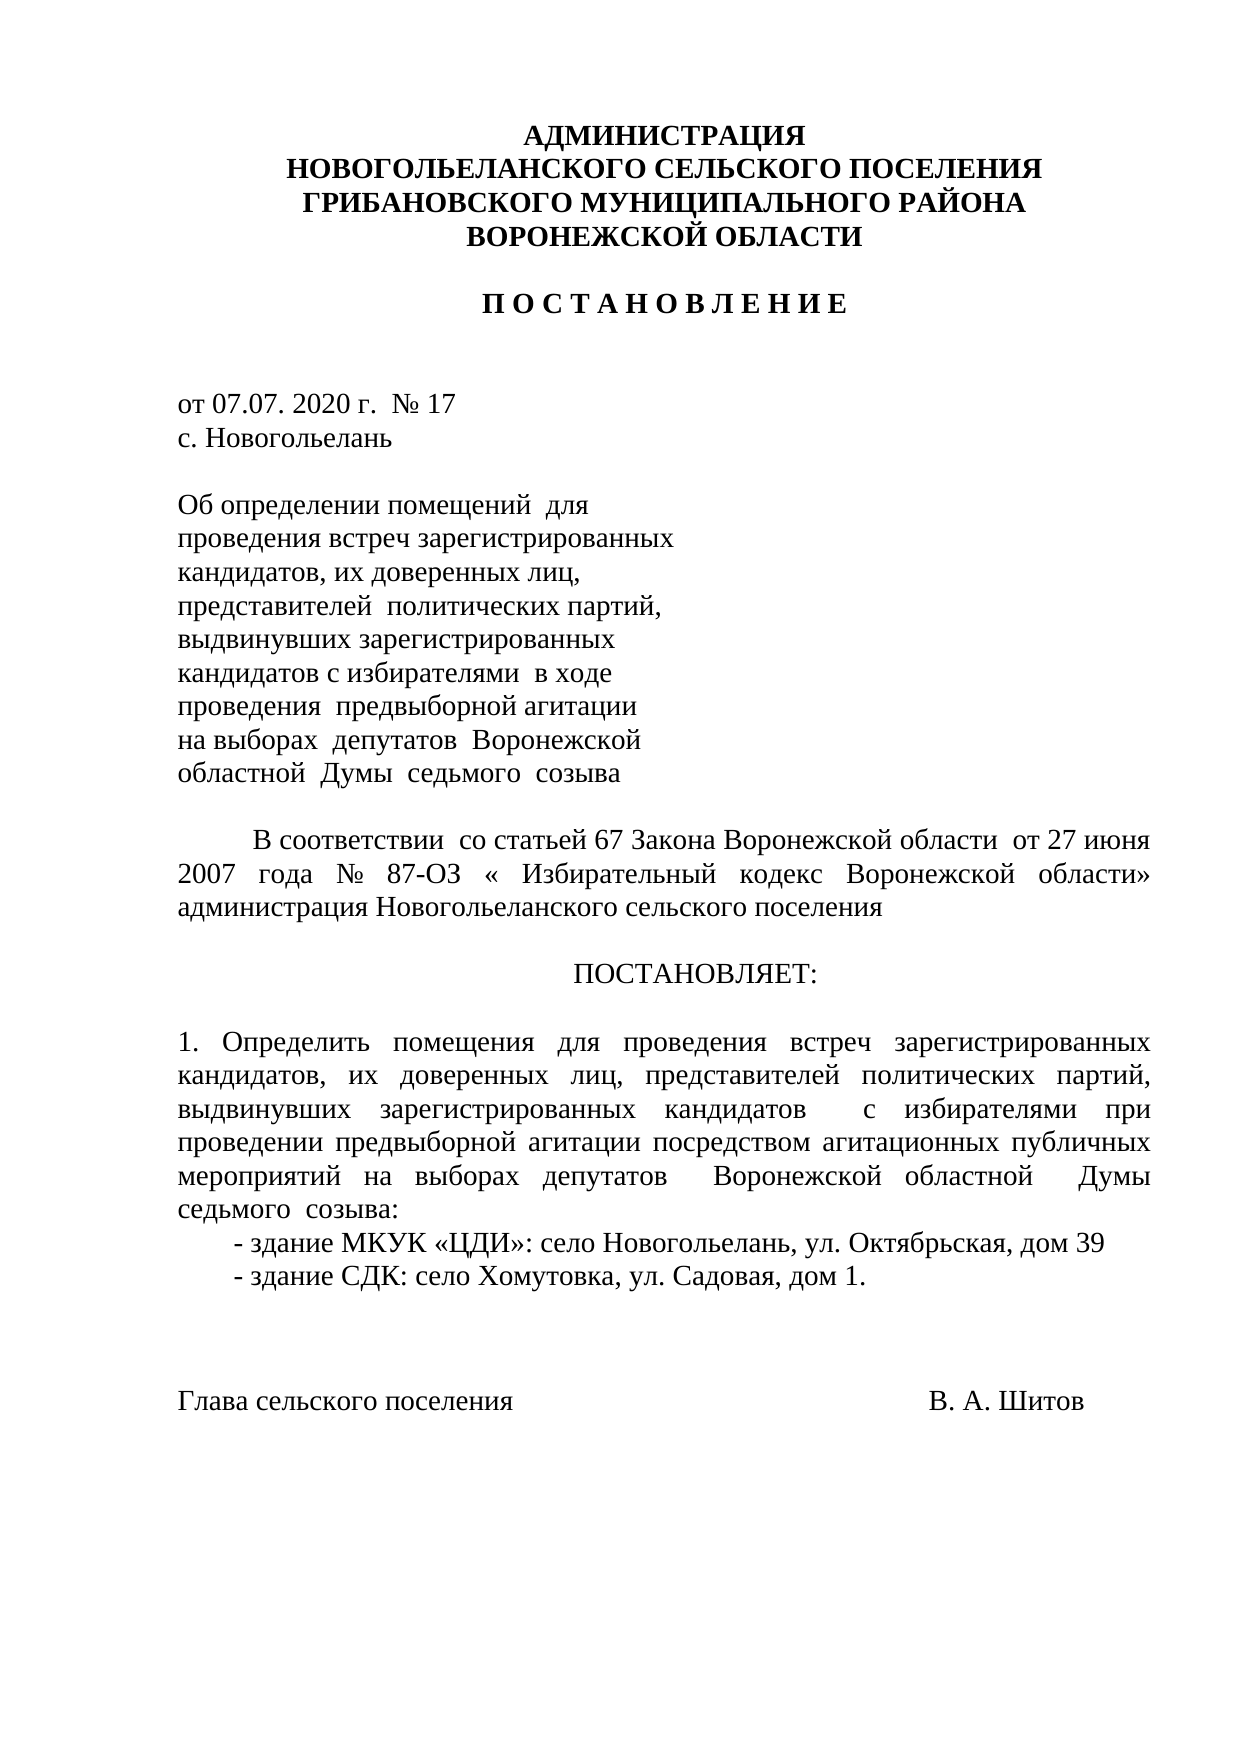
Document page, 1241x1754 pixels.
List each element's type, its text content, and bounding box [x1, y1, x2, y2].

text - здание СДК: село Хомутовка, ул. Садовая, дом 1. [177, 1258, 1152, 1292]
text от 07.07. 2020 г. № 17 [177, 386, 679, 420]
text - здание МКУК «ЦДИ»: село Новогольелань, ул. Октябрьская, дом 39 [177, 1225, 1152, 1258]
text ГРИБАНОВСКОГО МУНИЦИПАЛЬНОГО РАЙОНА [177, 185, 1152, 219]
text Об определении помещений для проведения встреч зарегистрированных кандидатов, их доверенных лиц, представителей политических партий, выдвинувших зарегистрированных кандидатов с избирателями в ходе проведения предвыборной агитации на выборах депутатов Воронежской областной Думы седьмого созыва [177, 487, 679, 789]
text Глава сельского поселения В. А. Шитов [177, 1383, 1152, 1417]
text 1. Определить помещения для проведения встреч зарегистрированных кандидатов, их доверенных лиц, представителей политических партий, выдвинувших зарегистрированных кандидатов с избирателями при проведении предвыборной агитации посредством агитационных публичных мероприятий на выборах депутатов Воронежской областной Думы седьмого созыва: [177, 1024, 1152, 1225]
text НОВОГОЛЬЕЛАНСКОГО СЕЛЬСКОГО ПОСЕЛЕНИЯ [177, 152, 1152, 185]
text с. Новогольелань [177, 420, 679, 453]
text П О С Т А Н О В Л Е Н И Е [177, 286, 1152, 319]
text В соответствии со статьей 67 Закона Воронежской области от 27 июня 2007 года № 87-ОЗ « Избирательный кодекс Воронежской области» администрация Новогольеланского сельского поселения [177, 822, 1152, 923]
text ПОСТАНОВЛЯЕТ: [177, 957, 1152, 990]
text АДМИНИСТРАЦИЯ [177, 118, 1152, 152]
text ВОРОНЕЖСКОЙ ОБЛАСТИ [177, 219, 1152, 252]
